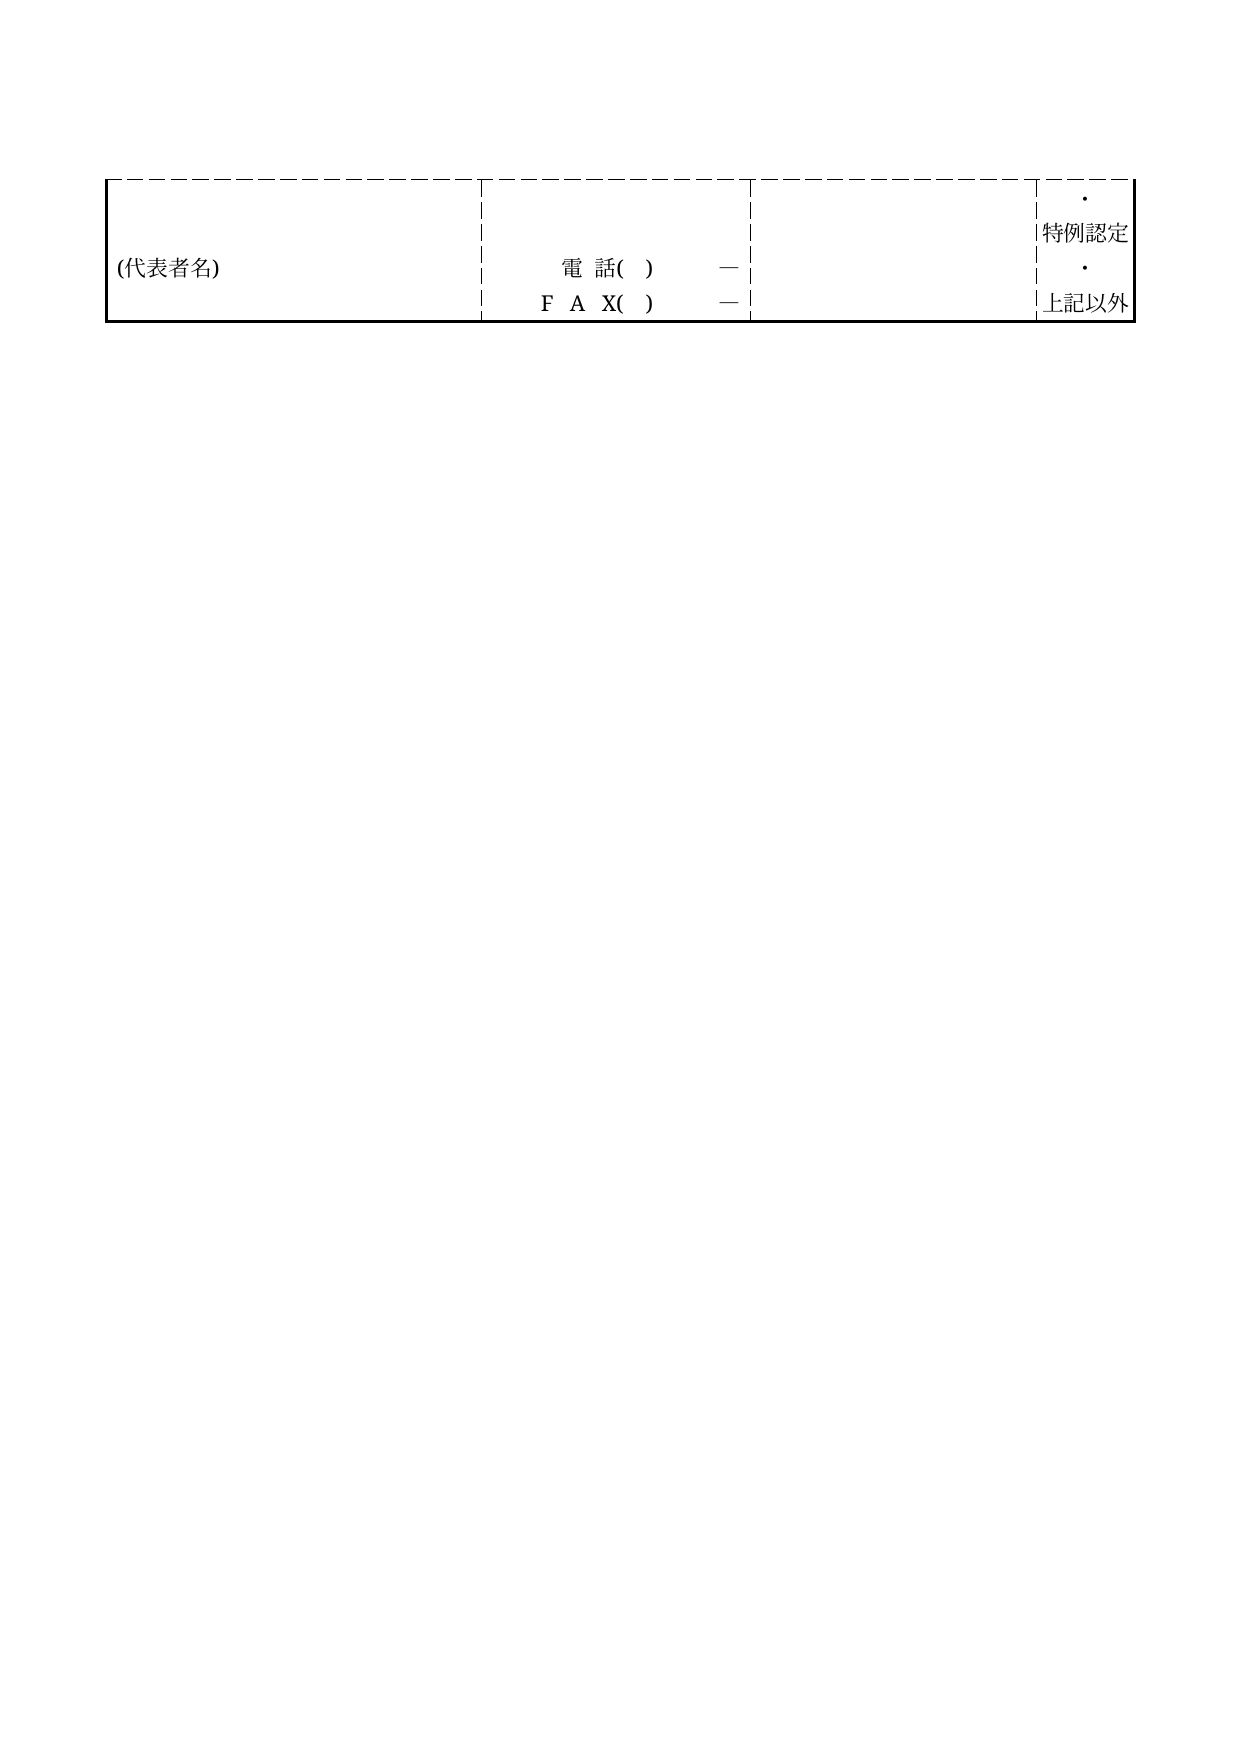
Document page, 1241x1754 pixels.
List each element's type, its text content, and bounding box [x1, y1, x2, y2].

table_cell 電話( ) ― FAX( ) ― [481, 179, 751, 320]
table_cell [108, 179, 481, 320]
table_cell 認定 ・ 特例認定 ・ 上記以外 [1037, 179, 1133, 320]
table_cell [751, 179, 1037, 320]
